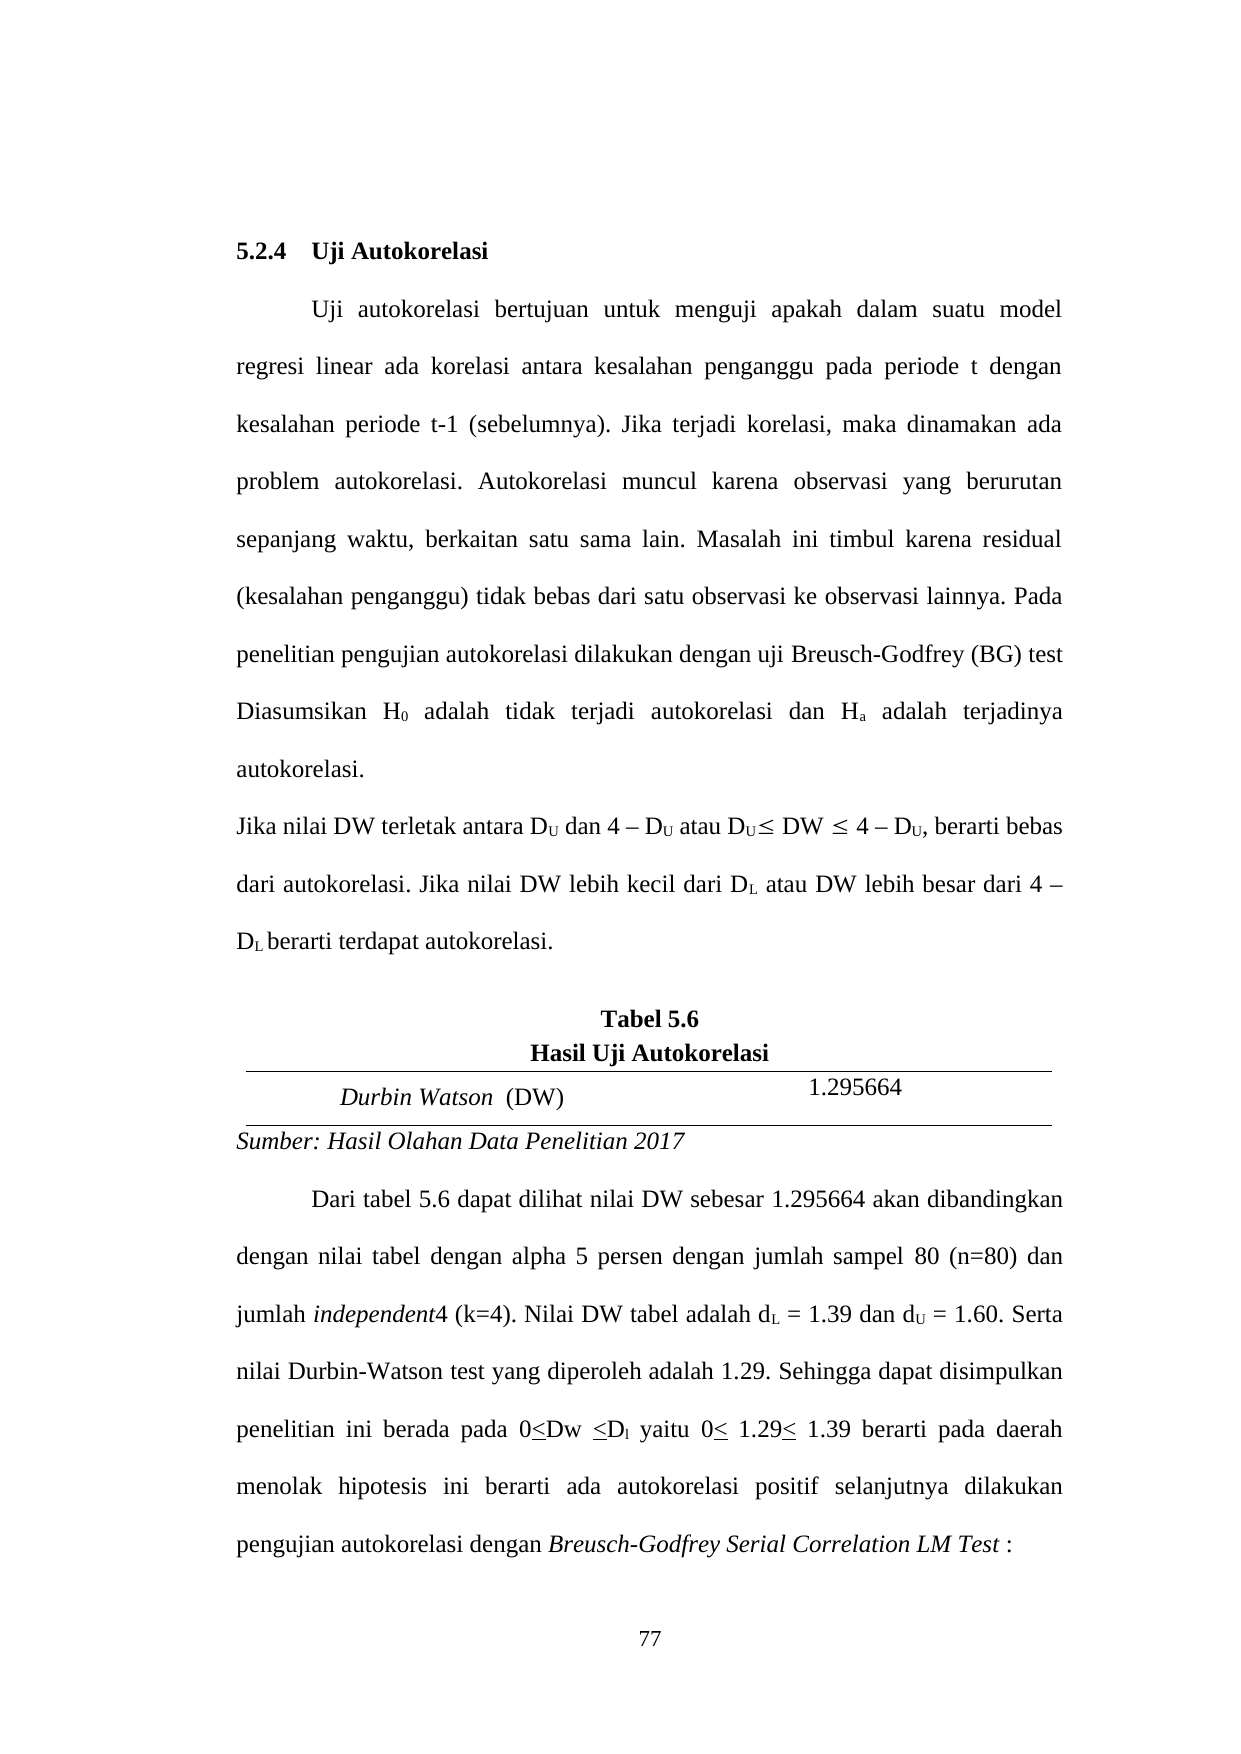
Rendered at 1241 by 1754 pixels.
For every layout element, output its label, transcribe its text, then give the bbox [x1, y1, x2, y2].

text Uji autokorelasi bertujuan untuk menguji apakah dalam suatu model regresi linear ada korelasi antara kesalahan penganggu pada periode t dengan kesalahan periode t-1 (sebelumnya). Jika terjadi korelasi, maka dinamakan ada problem autokorelasi. Autokorelasi muncul karena observasi yang berurutan sepanjang waktu, berkaitan satu sama lain. Masalah ini timbul karena residual (kesalahan penganggu) tidak bebas dari satu observasi ke observasi lainnya. Pada penelitian pengujian autokorelasi dilakukan dengan uji Breusch-Godfrey (BG) test Diasumsikan H0 adalah tidak terjadi autokorelasi dan Ha adalah terjadinya autokorelasi. [236, 294, 1063, 782]
text Hasil Uji Autokorelasi [236, 1038, 1063, 1066]
text Dari tabel 5.6 dapat dilihat nilai DW sebesar 1.295664 akan dibandingkan dengan nilai tabel dengan alpha 5 persen dengan jumlah sampel 80 (n=80) dan jumlah independent4 (k=4). Nilai DW tabel adalah dL = 1.39 dan dU = 1.60. Serta nilai Durbin-Watson test yang diperoleh adalah 1.29. Sehingga dapat disimpulkan penelitian ini berada pada 0<Dw <Dl yaitu 0< 1.29< 1.39 berarti pada daerah menolak hipotesis ini berarti ada autokorelasi positif selanjutnya dilakukan pengujian autokorelasi dengan Breusch-Godfrey Serial Correlation LM Test : [236, 1184, 1063, 1557]
text Tabel 5.6 [236, 1004, 1063, 1033]
table_header Durbin Watson (DW) [246, 1072, 658, 1125]
text Sumber: Hasil Olahan Data Penelitian 2017 [236, 1126, 1063, 1155]
text 5.2.4 Uji Autokorelasi [236, 236, 1063, 265]
text Jika nilai DW terletak antara DU dan 4 – DU atau DU DW 4 – DU, berarti bebas dari autokorelasi. Jika nilai DW lebih kecil dari DL atau DW lebih besar dari 4 – DL berarti terdapat autokorelasi. [236, 811, 1063, 955]
table_header 1.295664 [658, 1072, 1052, 1125]
